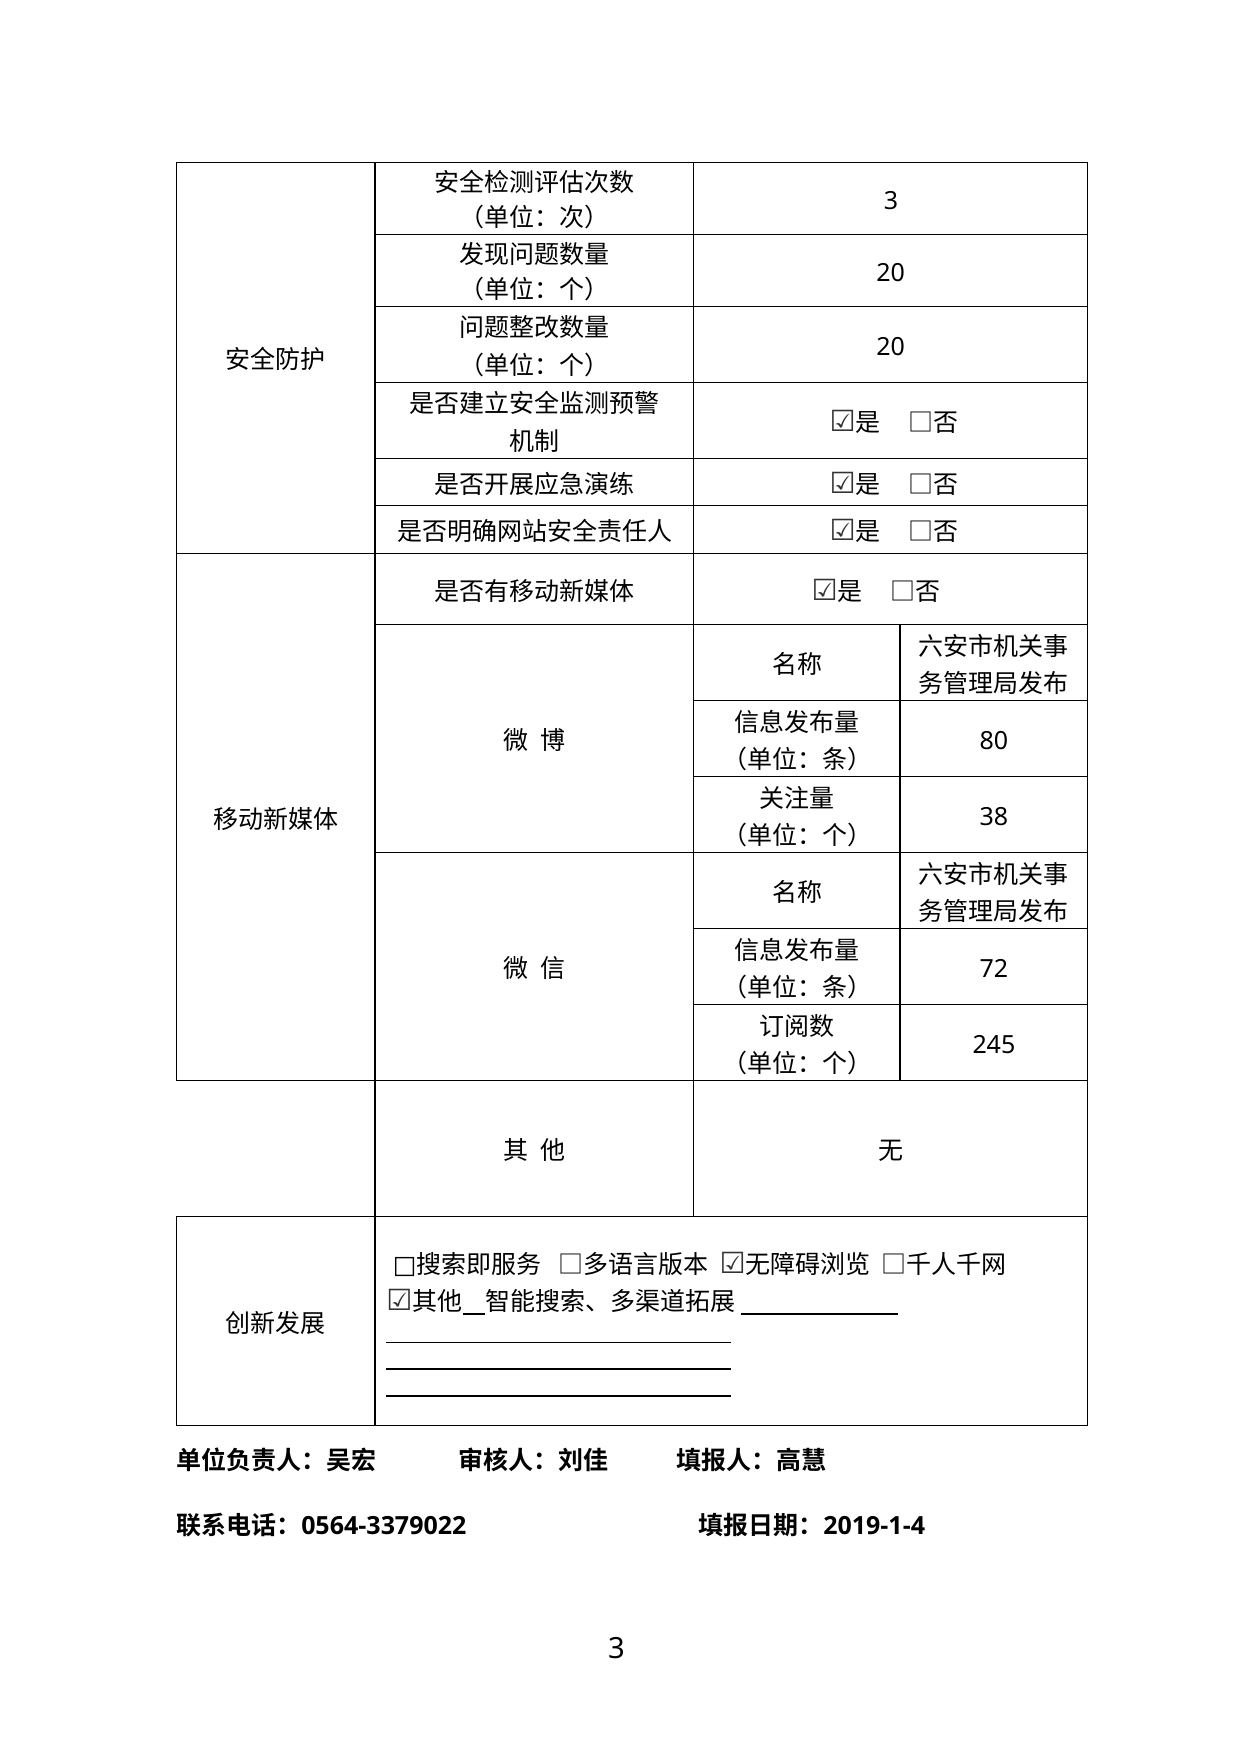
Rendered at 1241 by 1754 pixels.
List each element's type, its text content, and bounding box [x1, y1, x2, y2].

table_cell 微 信 [376, 853, 693, 1080]
table_cell 80 [901, 701, 1087, 776]
table_cell ☑是 □否 [694, 459, 1087, 505]
table_cell 名称 [694, 625, 899, 700]
text 单位负责人：吴宏 审核人：刘佳 填报人：高慧 [176, 1426, 1053, 1491]
table_cell 创新发展 [177, 1217, 374, 1425]
table_cell 是否明确网站安全责任人 [376, 506, 693, 552]
table_cell 20 [694, 235, 1087, 306]
table_cell 名称 [694, 853, 899, 928]
table_cell 微 博 [376, 625, 693, 852]
table_cell 信息发布量 （单位：条） [694, 929, 899, 1004]
table_cell 关注量 （单位：个） [694, 777, 899, 852]
table_cell 六安市机关事务管理局发布 [901, 853, 1087, 928]
table_cell 3 [694, 163, 1087, 234]
table_cell 是否有移动新媒体 [376, 554, 693, 624]
table_cell 六安市机关事务管理局发布 [901, 625, 1087, 700]
table_cell 245 [901, 1005, 1087, 1080]
table_cell 订阅数 （单位：个） [694, 1005, 899, 1080]
table_cell ☑是 □否 [694, 554, 1087, 624]
table_cell 信息发布量 （单位：条） [694, 701, 899, 776]
table_cell 无 [694, 1081, 1087, 1216]
table_cell □搜索即服务 □多语言版本 ☑无障碍浏览 □千人千网 ☑其他 智能搜索、多渠道拓展 [376, 1217, 1087, 1425]
table_cell 安全检测评估次数 （单位：次） [376, 163, 693, 234]
table_cell 38 [901, 777, 1087, 852]
text 联系电话：0564-3379022 填报日期：2019-1-4 [176, 1491, 1053, 1556]
table_cell 是否建立安全监测预警 机制 [376, 383, 693, 458]
table_cell 是否开展应急演练 [376, 459, 693, 505]
table_cell 移动新媒体 [177, 554, 374, 1080]
table_cell 其 他 [376, 1081, 693, 1216]
table_cell 问题整改数量 （单位：个） [376, 307, 693, 382]
table_cell 72 [901, 929, 1087, 1004]
table_cell 发现问题数量 （单位：个） [376, 235, 693, 306]
table_cell 安全防护 [177, 163, 374, 552]
table_cell 20 [694, 307, 1087, 382]
table_cell ☑是 □否 [694, 383, 1087, 458]
table_cell ☑是 □否 [694, 506, 1087, 552]
